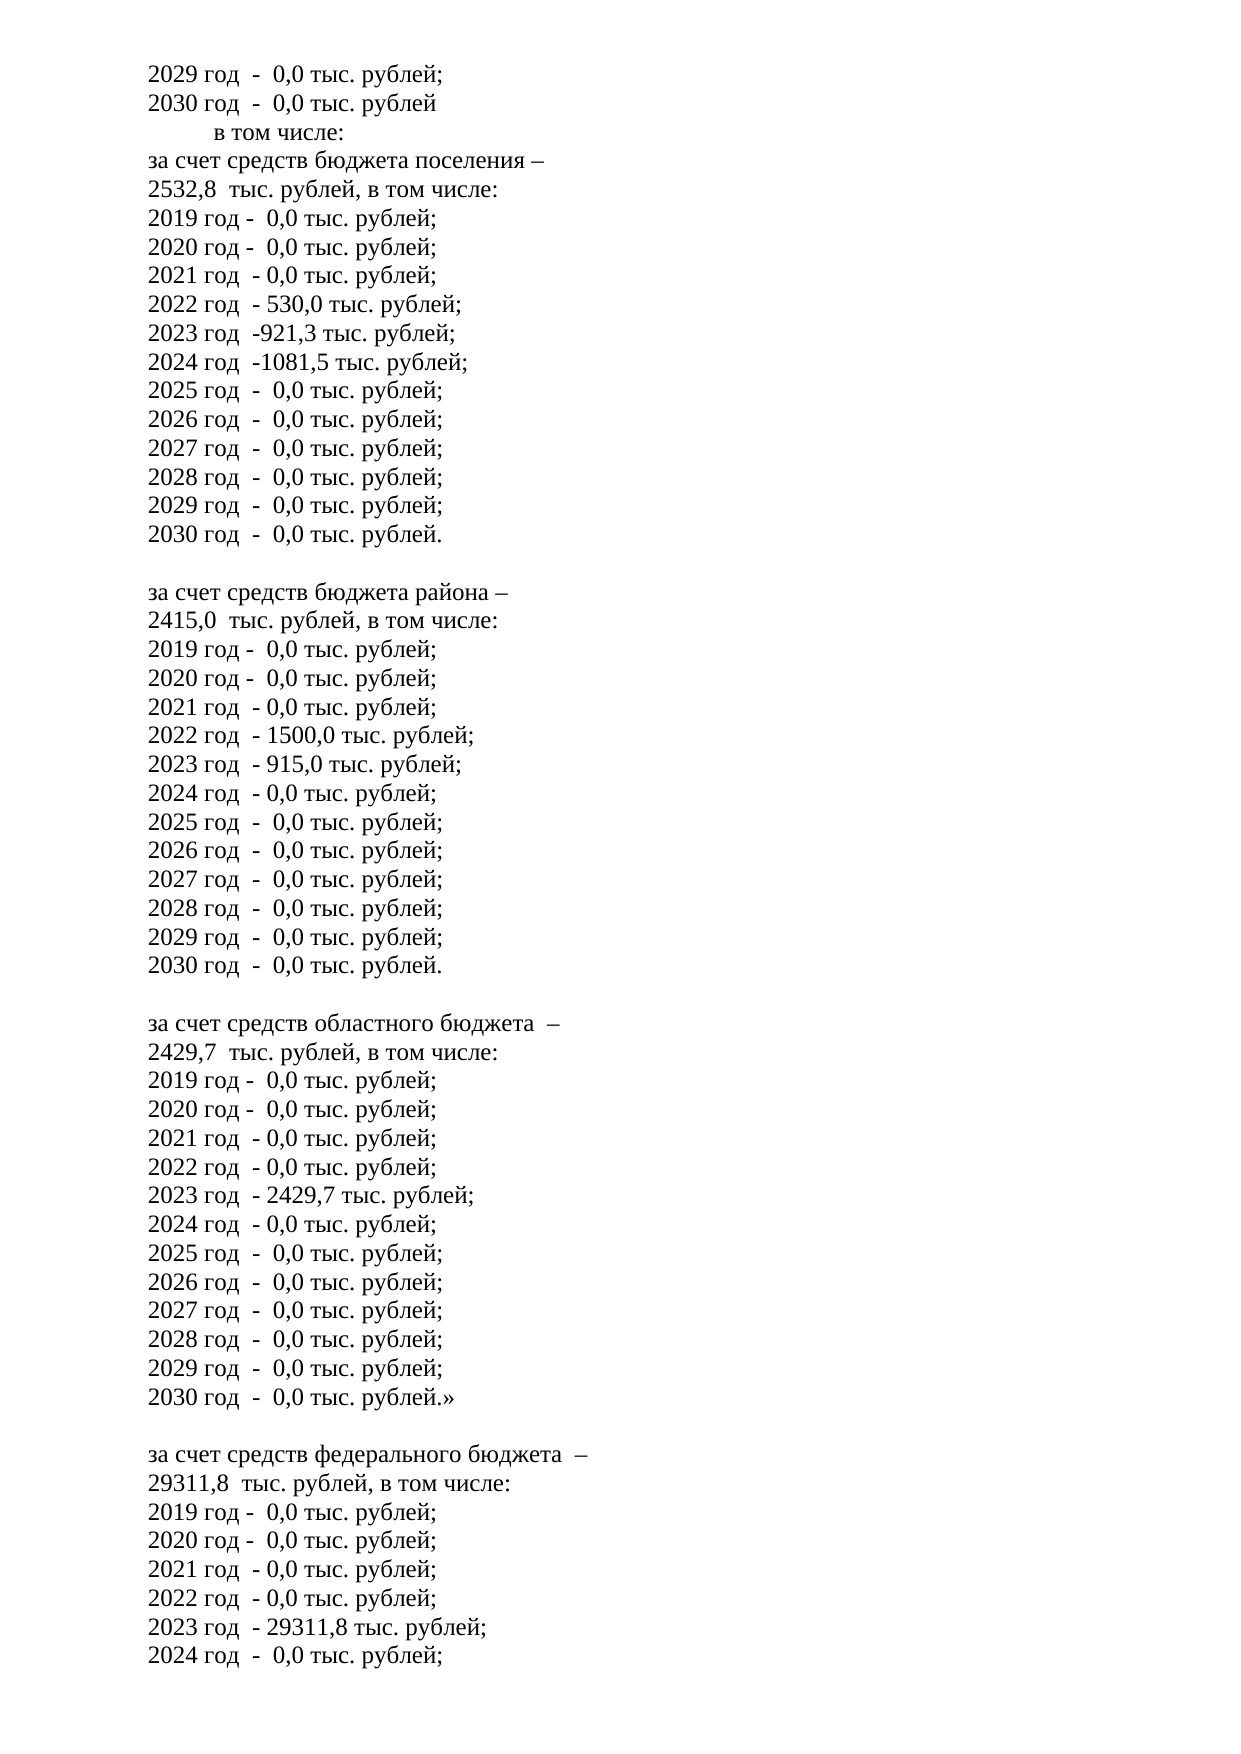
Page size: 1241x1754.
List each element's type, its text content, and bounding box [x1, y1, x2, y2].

text за счет средств бюджета поселения – [148, 145, 1152, 174]
text 2030 год - 0,0 тыс. рублей. [148, 519, 1152, 548]
text 2027 год - 0,0 тыс. рублей; [148, 864, 1152, 893]
text 2532,8 тыс. рублей, в том числе: [148, 174, 1152, 203]
text 2028 год - 0,0 тыс. рублей; [148, 893, 1152, 922]
text 2026 год - 0,0 тыс. рублей; [148, 404, 1152, 433]
text 2029 год - 0,0 тыс. рублей; [148, 490, 1152, 519]
text 2028 год - 0,0 тыс. рублей; [148, 1324, 1152, 1353]
text 2026 год - 0,0 тыс. рублей; [148, 835, 1152, 864]
text 2027 год - 0,0 тыс. рублей; [148, 1295, 1152, 1324]
text 2020 год - 0,0 тыс. рублей; [148, 232, 1152, 260]
text 2021 год - 0,0 тыс. рублей; [148, 1123, 1152, 1152]
text 2023 год - 29311,8 тыс. рублей; [148, 1612, 1152, 1640]
text 2020 год - 0,0 тыс. рублей; [148, 1525, 1152, 1554]
text 2022 год - 1500,0 тыс. рублей; [148, 720, 1152, 749]
text 2030 год - 0,0 тыс. рублей.» [148, 1382, 1152, 1410]
text в том числе: [213, 117, 1152, 145]
text 2022 год - 0,0 тыс. рублей; [148, 1152, 1152, 1180]
text 2019 год - 0,0 тыс. рублей; [148, 1065, 1152, 1094]
text 2020 год - 0,0 тыс. рублей; [148, 1094, 1152, 1123]
text за счет средств федерального бюджета – [148, 1439, 1152, 1468]
text 2019 год - 0,0 тыс. рублей; [148, 203, 1152, 232]
text 2027 год - 0,0 тыс. рублей; [148, 433, 1152, 462]
text 2024 год - 0,0 тыс. рублей; [148, 1640, 1152, 1669]
text 2029 год - 0,0 тыс. рублей; [148, 922, 1152, 950]
text 2024 год - 0,0 тыс. рублей; [148, 778, 1152, 807]
text 2415,0 тыс. рублей, в том числе: [148, 605, 1152, 634]
text 2022 год - 0,0 тыс. рублей; [148, 1583, 1152, 1612]
text 2023 год - 915,0 тыс. рублей; [148, 749, 1152, 778]
text 2019 год - 0,0 тыс. рублей; [148, 634, 1152, 663]
text 2026 год - 0,0 тыс. рублей; [148, 1267, 1152, 1295]
text 2021 год - 0,0 тыс. рублей; [148, 692, 1152, 720]
text 2028 год - 0,0 тыс. рублей; [148, 462, 1152, 490]
text 2019 год - 0,0 тыс. рублей; [148, 1497, 1152, 1525]
text 2429,7 тыс. рублей, в том числе: [148, 1037, 1152, 1065]
text 2021 год - 0,0 тыс. рублей; [148, 260, 1152, 289]
text 2025 год - 0,0 тыс. рублей; [148, 1238, 1152, 1267]
text 29311,8 тыс. рублей, в том числе: [148, 1468, 1152, 1497]
text 2025 год - 0,0 тыс. рублей; [148, 375, 1152, 404]
text 2023 год -921,3 тыс. рублей; [148, 318, 1152, 347]
text 2029 год - 0,0 тыс. рублей; [148, 59, 1152, 88]
text 2022 год - 530,0 тыс. рублей; [148, 289, 1152, 318]
text 2025 год - 0,0 тыс. рублей; [148, 807, 1152, 835]
text за счет средств бюджета района – [148, 577, 1152, 605]
text 2021 год - 0,0 тыс. рублей; [148, 1554, 1152, 1583]
text 2023 год - 2429,7 тыс. рублей; [148, 1180, 1152, 1209]
text 2029 год - 0,0 тыс. рублей; [148, 1353, 1152, 1382]
text 2024 год - 0,0 тыс. рублей; [148, 1209, 1152, 1238]
text 2030 год - 0,0 тыс. рублей [148, 88, 1152, 117]
text 2020 год - 0,0 тыс. рублей; [148, 663, 1152, 692]
text 2024 год -1081,5 тыс. рублей; [148, 347, 1152, 375]
text за счет средств областного бюджета – [148, 1008, 1152, 1037]
text 2030 год - 0,0 тыс. рублей. [148, 950, 1152, 979]
